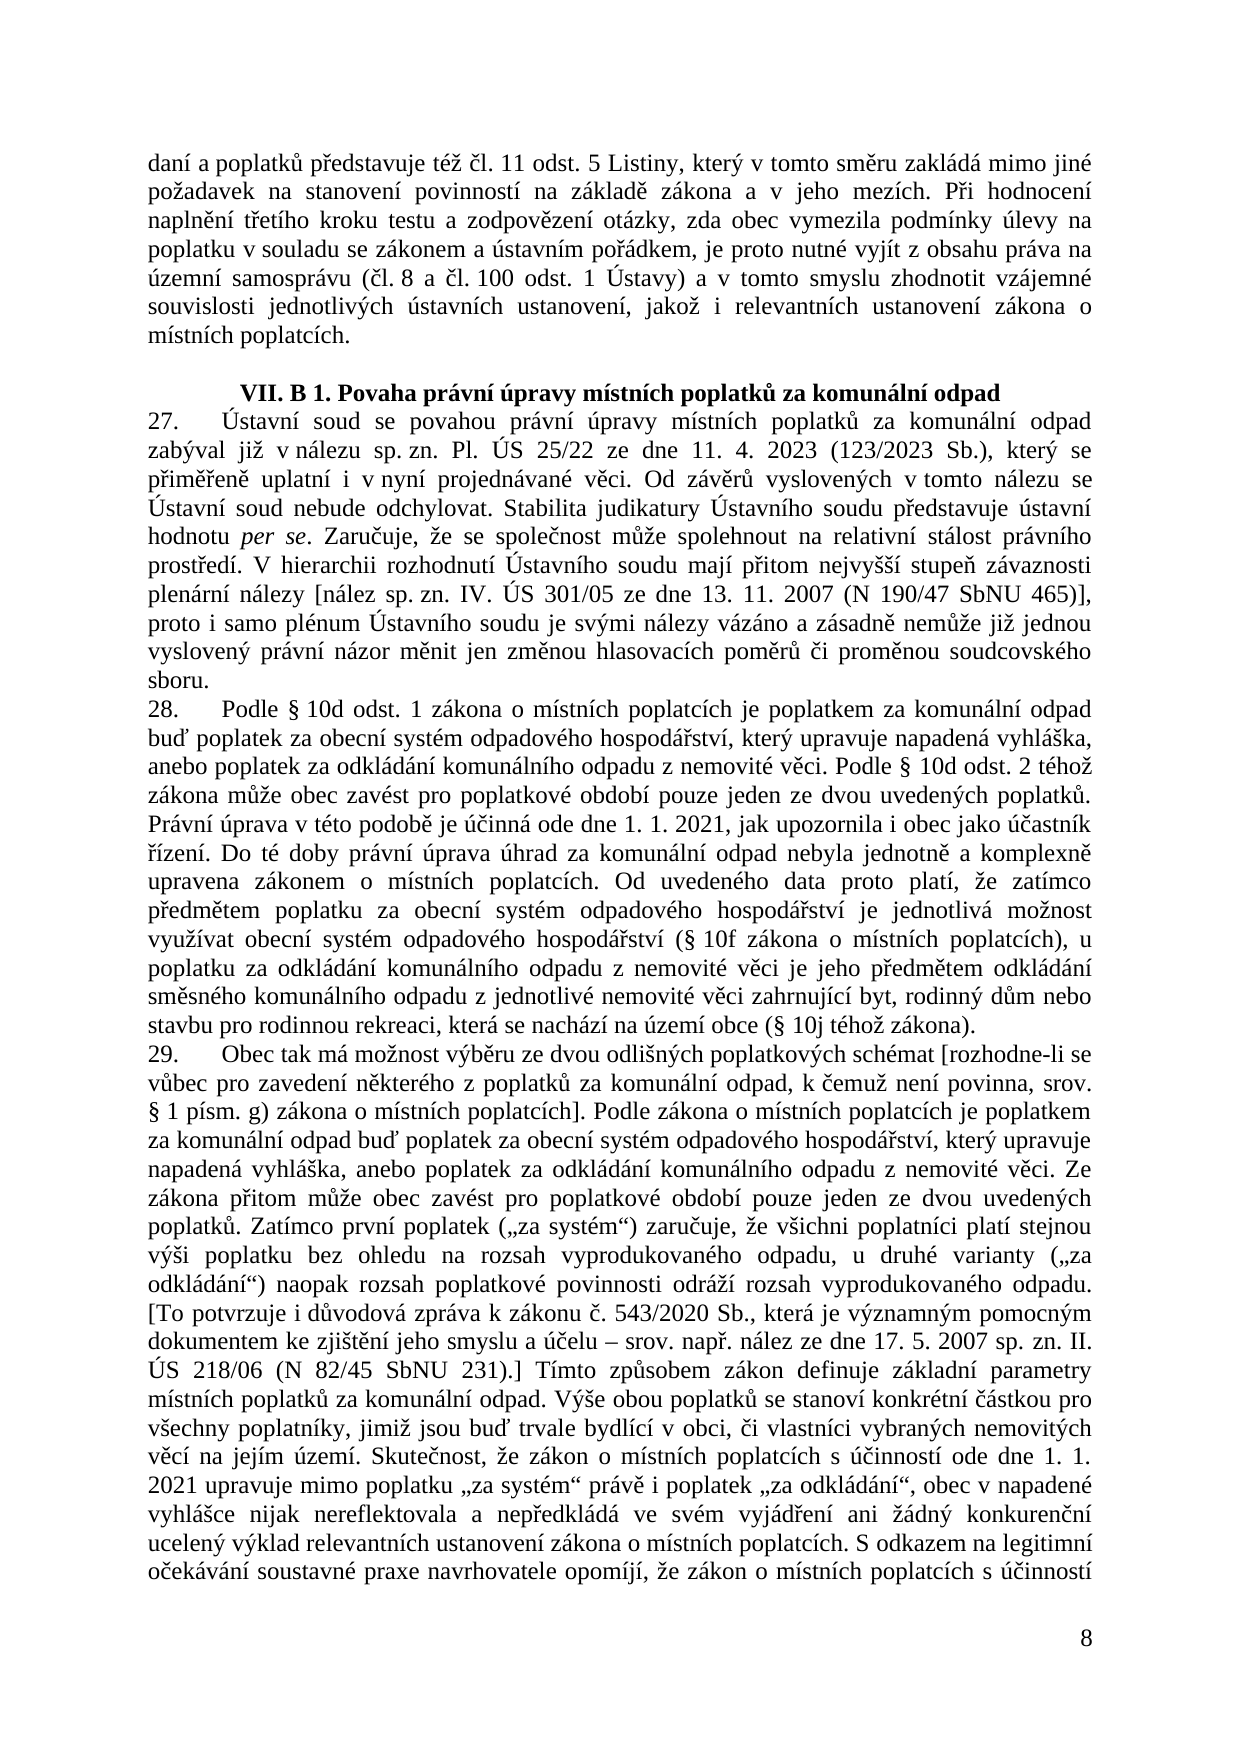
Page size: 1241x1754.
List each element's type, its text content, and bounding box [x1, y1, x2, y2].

list Podle § 10d odst. 1 zákona o místních poplatcích je poplatkem za komunální odpad buď poplatek za obecní systém odpadového hospodářství, který upravuje napadená vyhláška, anebo poplatek za odkládání komunálního odpadu z nemovité věci. Podle § 10d odst. 2 téhož zákona může obec zavést pro poplatkové období pouze jeden ze dvou uvedených poplatků. Právní úprava v této podobě je účinná ode dne 1. 1. 2021, jak upozornila i obec jako účastník řízení. Do té doby právní úprava úhrad za komunální odpad nebyla jednotně a komplexně upravena zákonem o místních poplatcích. Od uvedeného data proto platí, že zatímco předmětem poplatku za obecní systém odpadového hospodářství je jednotlivá možnost využívat obecní systém odpadového hospodářství (§ 10f zákona o místních poplatcích), u poplatku za odkládání komunálního odpadu z nemovité věci je jeho předmětem odkládání směsného komunálního odpadu z jednotlivé nemovité věci zahrnující byt, rodinný dům nebo stavbu pro rodinnou rekreaci, která se nachází na území obce (§ 10j téhož zákona). [148, 694, 1093, 1039]
text VII. B 1. Povaha právní úpravy místních poplatků za komunální odpad [148, 378, 1093, 406]
list Ústavní soud se povahou právní úpravy místních poplatků za komunální odpad zabýval již v nálezu sp. zn. Pl. ÚS 25/22 ze dne 11. 4. 2023 (123/2023 Sb.), který se přiměřeně uplatní i v nyní projednávané věci. Od závěrů vyslovených v tomto nálezu se Ústavní soud nebude odchylovat. Stabilita judikatury Ústavního soudu představuje ústavní hodnotu per se. Zaručuje, že se společnost může spolehnout na relativní stálost právního prostředí. V hierarchii rozhodnutí Ústavního soudu mají přitom nejvyšší stupeň závaznosti plenární nálezy [nález sp. zn. IV. ÚS 301/05 ze dne 13. 11. 2007 (N 190/47 SbNU 465)], proto i samo plénum Ústavního soudu je svými nálezy vázáno a zásadně nemůže již jednou vyslovený právní názor měnit jen změnou hlasovacích poměrů či proměnou soudcovského sboru. [148, 406, 1093, 694]
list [148, 1039, 1093, 1585]
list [148, 148, 1093, 349]
